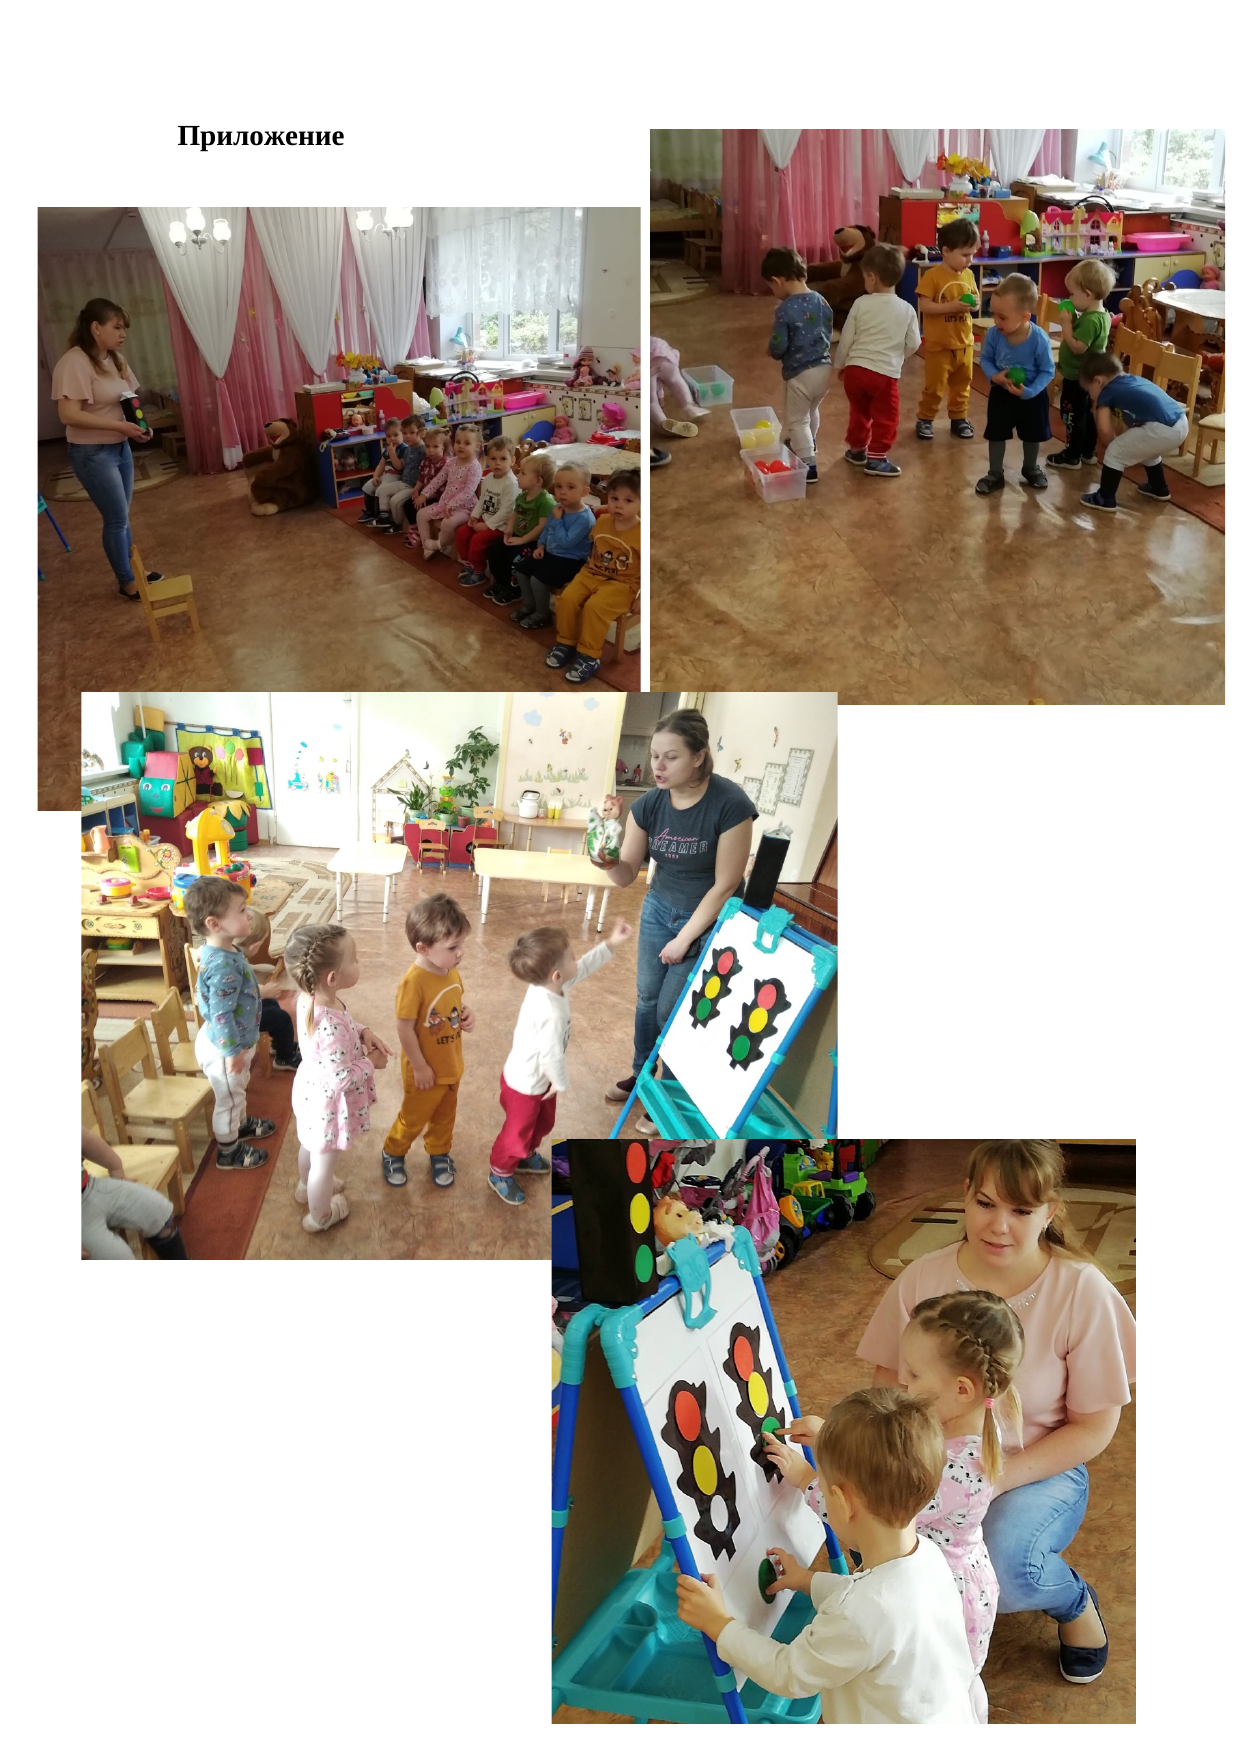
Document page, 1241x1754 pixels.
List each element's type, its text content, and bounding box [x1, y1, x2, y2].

picture [37, 129, 1225, 1724]
text Приложение [118, 118, 1152, 152]
